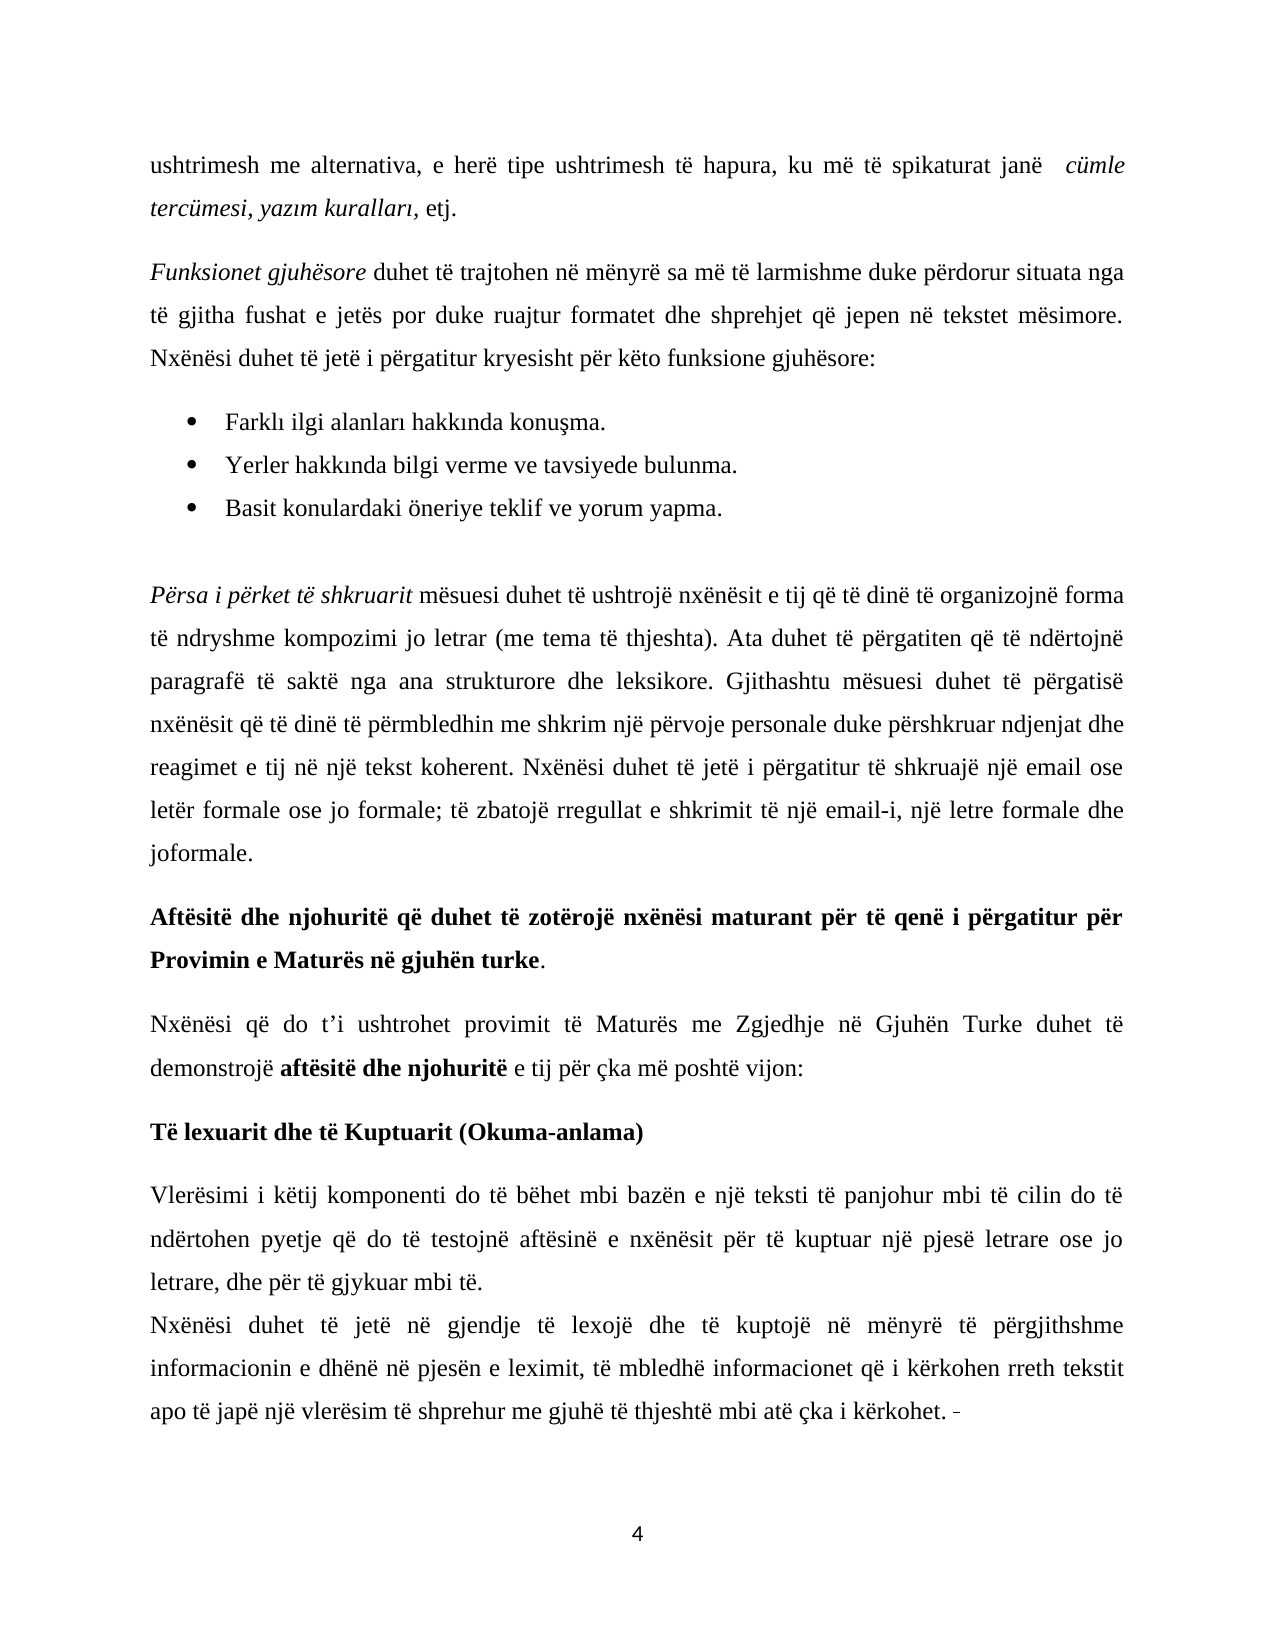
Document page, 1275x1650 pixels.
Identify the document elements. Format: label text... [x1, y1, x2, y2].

list Farklı ilgi alanları hakkında konuşma. [187, 407, 1125, 436]
list Basit konulardaki öneriye teklif ve yorum yapma. [187, 493, 1125, 522]
text Vlerësimi i këtij komponenti do të bëhet mbi bazën e një teksti të panjohur mbi të cilin do të ndërtohen pyetje që do të testojnë aftësinë e nxënësit për të kuptuar një pjesë letrare ose jo letrare, dhe për të gjykuar mbi të. [150, 1181, 1125, 1296]
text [150, 150, 1125, 222]
text Nxënësi që do t’i ushtrohet provimit të Maturës me Zgjedhje në Gjuhën Turke duhet të demonstrojë aftësitë dhe njohuritë e tij për çka më poshtë vijon: [150, 1009, 1125, 1081]
text Nxënësi duhet të jetë në gjendje të lexojë dhe të kuptojë në mënyrë të përgjithshme informacionin e dhënë në pjesën e leximit, të mbledhë informacionet që i kërkohen rreth tekstit apo të japë një vlerësim të shprehur me gjuhë të thjeshtë mbi atë çka i kërkohet. [150, 1310, 1125, 1425]
text Funksionet gjuhësore duhet të trajtohen në mënyrë sa më të larmishme duke përdorur situata nga të gjitha fushat e jetës por duke ruajtur formatet dhe shprehjet që jepen në tekstet mësimore. Nxënësi duhet të jetë i përgatitur kryesisht për këto funksione gjuhësore: [150, 257, 1125, 372]
text Të lexuarit dhe të Kuptuarit (Okuma-anlama) [150, 1117, 1125, 1145]
text Aftësitë dhe njohuritë që duhet të zotërojë nxënësi maturant për të qenë i përgatitur për Provimin e Maturës në gjuhën turke. [150, 902, 1125, 974]
text Përsa i përket të shkruarit mësuesi duhet të ushtrojë nxënësit e tij që të dinë të organizojnë forma të ndryshme kompozimi jo letrar (me tema të thjeshta). Ata duhet të përgatiten që të ndërtojnë paragrafë të saktë nga ana strukturore dhe leksikore. Gjithashtu mësuesi duhet të përgatisë nxënësit që të dinë të përmbledhin me shkrim një përvoje personale duke përshkruar ndjenjat dhe reagimet e tij në një tekst koherent. Nxënësi duhet të jetë i përgatitur të shkruajë një email ose letër formale ose jo formale; të zbatojë rregullat e shkrimit të një email-i, një letre formale dhe joformale. [150, 580, 1125, 867]
list Yerler hakkında bilgi verme ve tavsiyede bulunma. [187, 450, 1125, 479]
